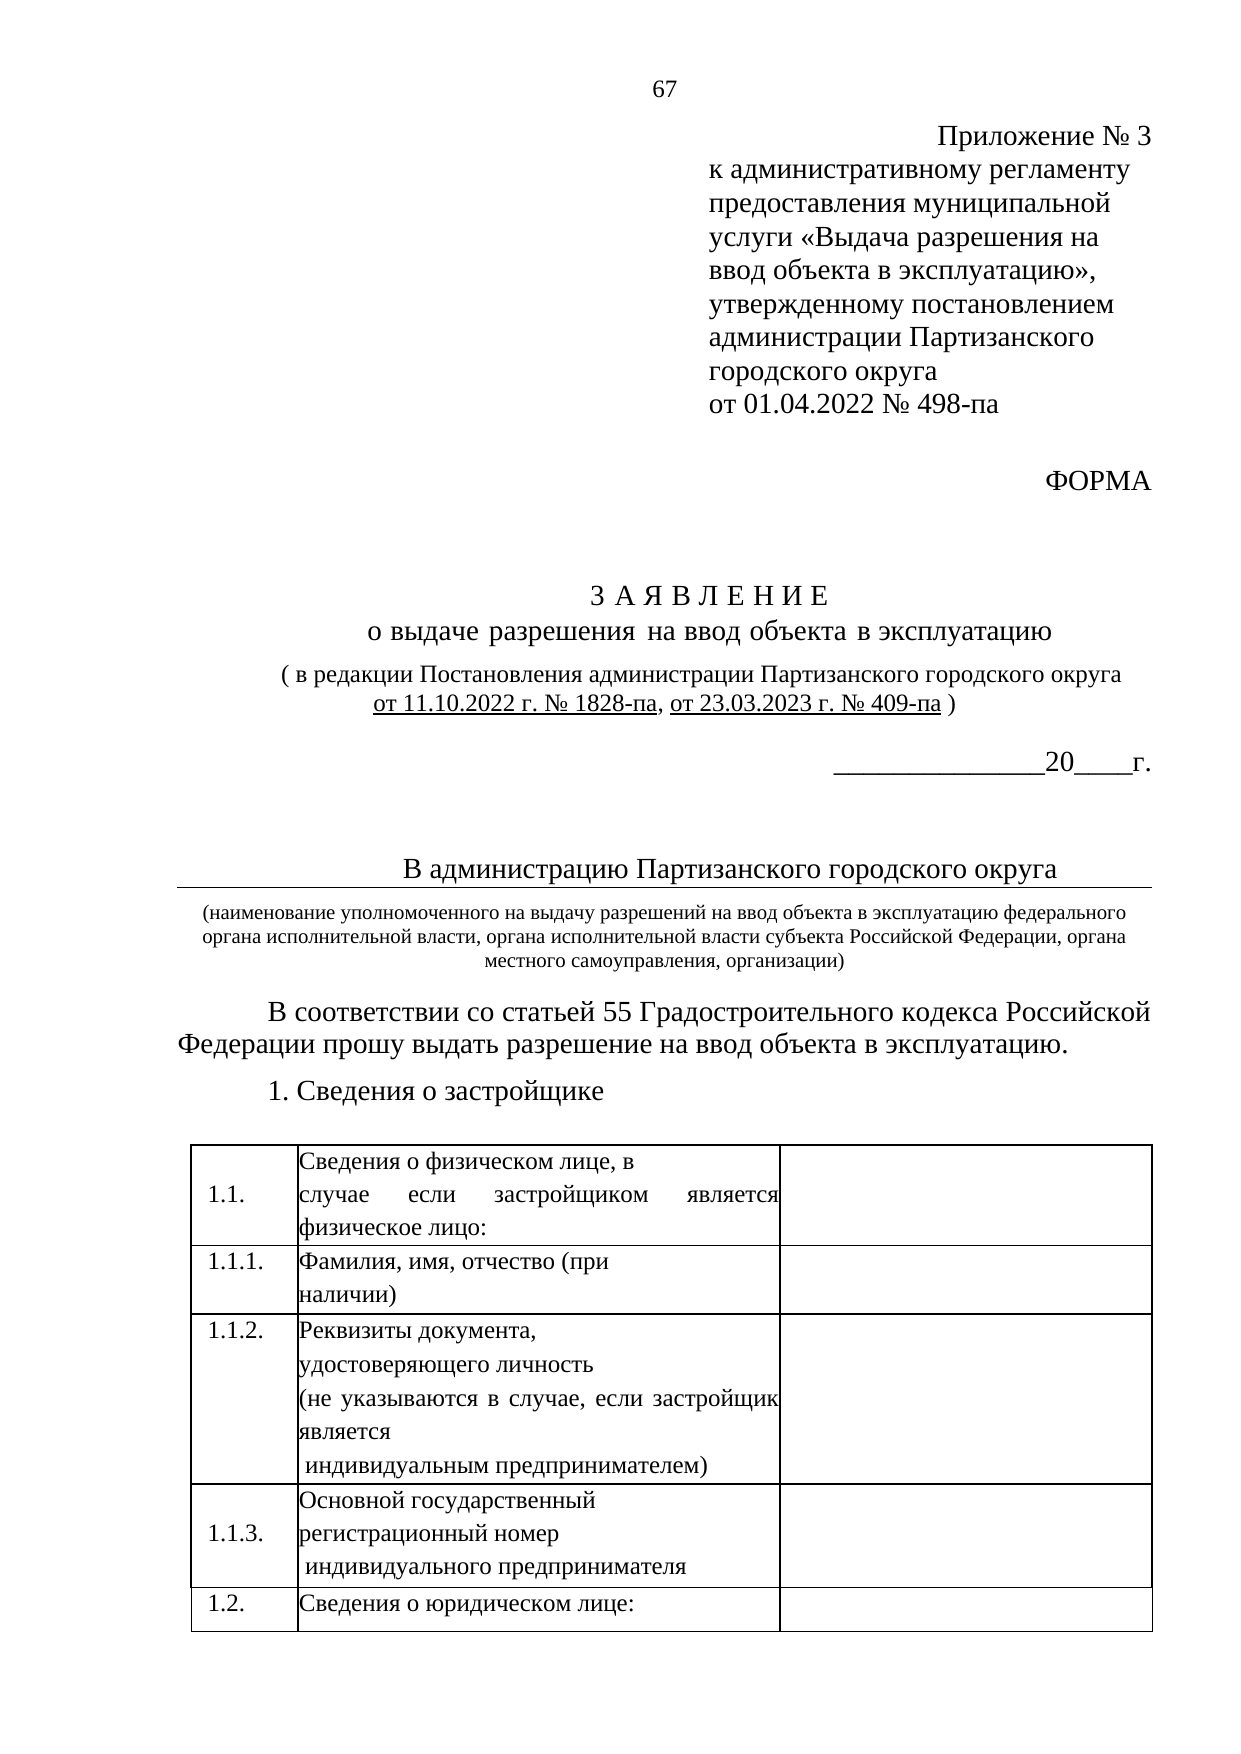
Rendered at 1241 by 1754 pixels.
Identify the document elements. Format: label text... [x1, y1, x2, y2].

text В соответствии со статьей 55 Градостроительного кодекса Российской Федерации прошу выдать разрешение на ввод объекта в эксплуатацию. [177, 996, 1152, 1060]
table_cell 1.2. [192, 1588, 297, 1631]
text о выдаче разрешения на ввод объекта в эксплуатацию [177, 612, 1152, 647]
table_cell 1.1.2. [192, 1315, 297, 1483]
text ______________20____г. [177, 743, 1152, 778]
table_cell 1.1.1. [192, 1246, 297, 1313]
table_header 1.1. [192, 1146, 297, 1244]
text В администрацию Партизанского городского округа [177, 851, 1152, 887]
table_cell Фамилия, имя, отчество (при наличии) [299, 1246, 779, 1313]
text Приложение № 3 [177, 118, 1152, 152]
text ФОРМА [177, 463, 1152, 496]
table_cell Реквизиты документа, удостоверяющего личность (не указываются в случае, если застройщик является индивидуальным предпринимателем) [299, 1315, 779, 1483]
text от 01.04.2022 № 498-па [709, 386, 1152, 420]
table_cell [781, 1246, 1151, 1313]
table_cell [781, 1485, 1151, 1587]
table_cell [781, 1315, 1151, 1483]
text (наименование уполномоченного на выдачу разрешений на ввод объекта в эксплуатацию федерального органа исполнительной власти, органа исполнительной власти субъекта Российской Федерации, органа местного самоуправления, организации) [177, 900, 1152, 972]
table_cell 1.1.3. [192, 1485, 297, 1587]
table_header [781, 1146, 1151, 1244]
text предоставления муниципальной услуги «Выдача разрешения на ввод объекта в эксплуатацию», утвержденному постановлением администрации Партизанского городского округа [709, 185, 1152, 386]
table_cell Основной государственный регистрационный номер индивидуального предпринимателя [299, 1485, 779, 1587]
table_cell Сведения о юридическом лице: [299, 1588, 779, 1631]
text 3 А Я В Л Е Н И Е [177, 579, 1152, 612]
table_header Сведения о физическом лице, в случае если застройщиком является физическое лицо: [299, 1146, 779, 1244]
list 1. Сведения о застройщике [177, 1073, 1152, 1106]
text ( в редакции Постановления администрации Партизанского городского округа от 11.10.2022 г. № 1828-па, от 23.03.2023 г. № 409-па ) [177, 659, 1152, 717]
text к административному регламенту [709, 152, 1152, 185]
table_cell [781, 1588, 1152, 1631]
